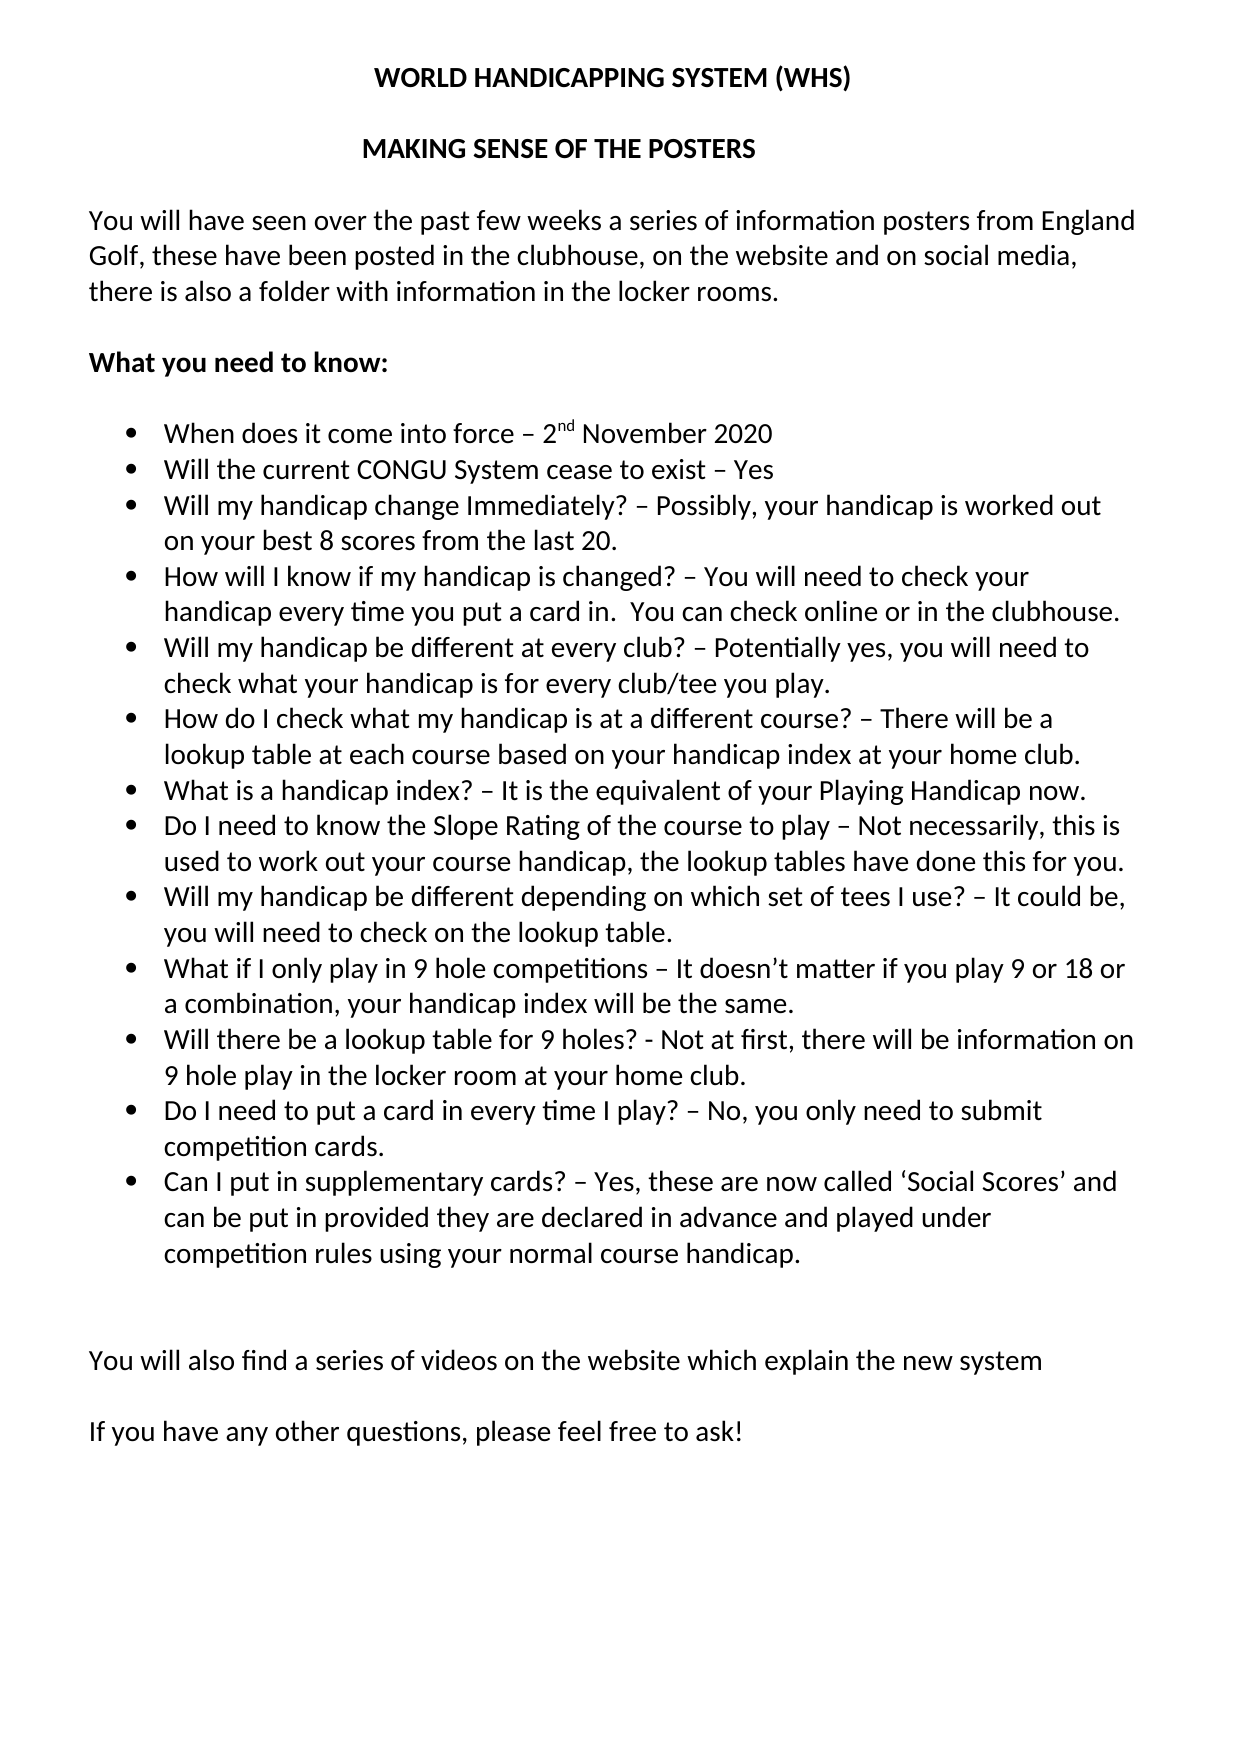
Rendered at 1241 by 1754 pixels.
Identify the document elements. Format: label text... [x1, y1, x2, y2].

list Do I need to put a card in every time I play? – No, you only need to submit competition cards. [126, 1092, 1137, 1163]
list How do I check what my handicap is at a different course? – There will be a lookup table at each course based on your handicap index at your home club. [126, 700, 1137, 772]
list Will my handicap change Immediately? – Possibly, your handicap is worked out on your best 8 scores from the last 20. [126, 487, 1137, 558]
list What is a handicap index? – It is the equivalent of your Playing Handicap now. [126, 772, 1137, 807]
list When does it come into force – 2nd November 2020 [126, 415, 1137, 451]
list How will I know if my handicap is changed? – You will need to check your handicap every time you put a card in. You can check online or in the clubhouse. [126, 558, 1137, 629]
list Do I need to know the Slope Rating of the course to play – Not necessarily, this is used to work out your course handicap, the lookup tables have done this for you. [126, 807, 1137, 878]
text You will also find a series of videos on the website which explain the new system [89, 1342, 1137, 1377]
list Will my handicap be different at every club? – Potentially yes, you will need to check what your handicap is for every club/tee you play. [126, 629, 1137, 700]
text You will have seen over the past few weeks a series of information posters from England Golf, these have been posted in the clubhouse, on the website and on social media, there is also a folder with information in the locker rooms. [89, 202, 1137, 308]
text MAKING SENSE OF THE POSTERS [89, 130, 1137, 166]
text WORLD HANDICAPPING SYSTEM (WHS) [89, 59, 1137, 95]
list Can I put in supplementary cards? – Yes, these are now called ‘Social Scores’ and can be put in provided they are declared in advance and played under competition rules using your normal course handicap. [126, 1163, 1137, 1270]
list Will there be a lookup table for 9 holes? - Not at first, there will be information on 9 hole play in the locker room at your home club. [126, 1021, 1137, 1092]
text What you need to know: [89, 344, 1137, 380]
text If you have any other questions, please feel free to ask! [89, 1413, 1137, 1448]
list Will the current CONGU System cease to exist – Yes [126, 451, 1137, 487]
list Will my handicap be different depending on which set of tees I use? – It could be, you will need to check on the lookup table. [126, 878, 1137, 950]
list What if I only play in 9 hole competitions – It doesn’t matter if you play 9 or 18 or a combination, your handicap index will be the same. [126, 950, 1137, 1021]
